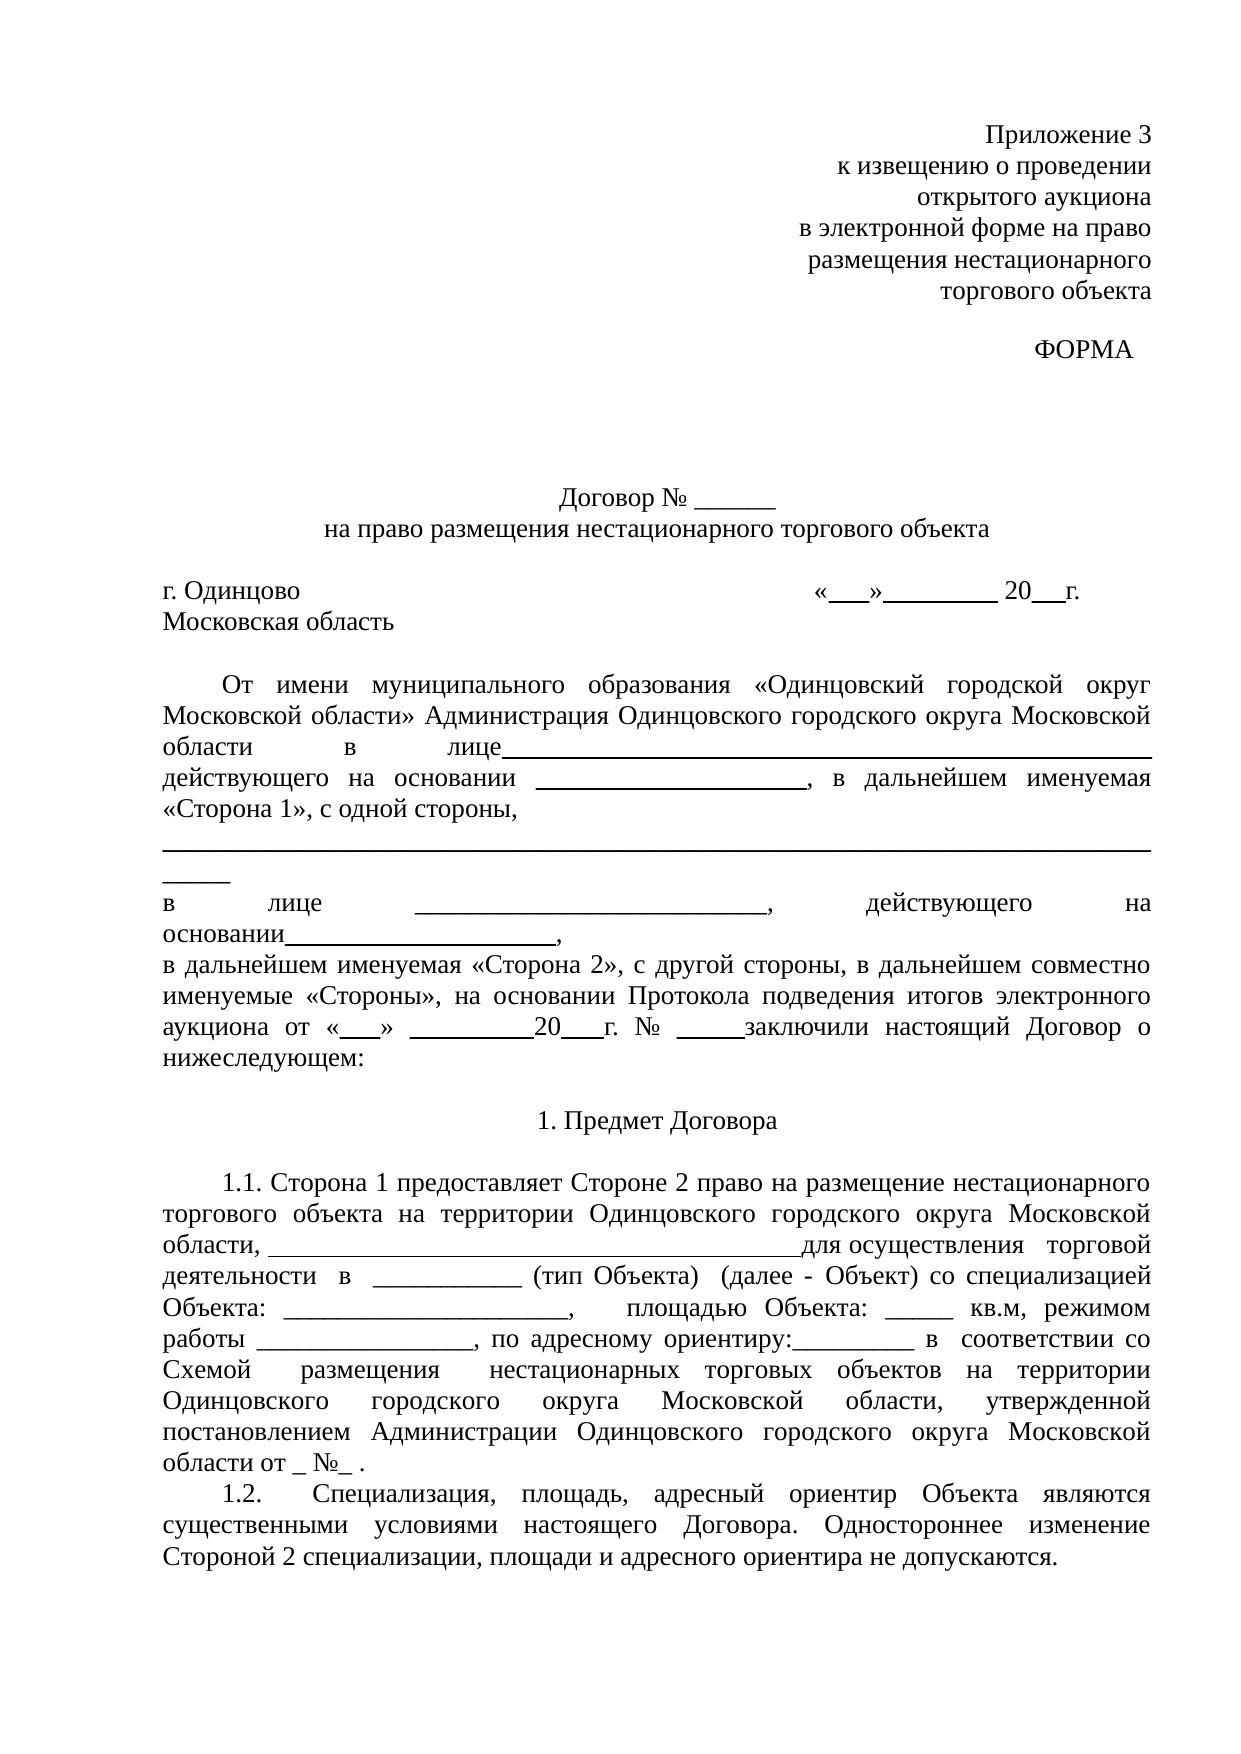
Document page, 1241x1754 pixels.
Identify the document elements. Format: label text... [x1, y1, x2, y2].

text ФОРМА [162, 333, 1152, 364]
text к извещению о проведении [162, 149, 1152, 180]
subtitle на право размещения нестационарного торгового объекта [162, 512, 1152, 543]
subtitle в дальнейшем именуемая «Сторона 2», с другой стороны, в дальнейшем совместно именуемые «Стороны», на основании Протокола подведения итогов электронного аукциона от «___» ________ 20__ г. № _____заключили настоящий Договор о нижеследующем: [162, 948, 1152, 1073]
text Приложение 3 [162, 118, 1152, 149]
subtitle Договор № ______ [162, 481, 1152, 512]
text 1.2. Специализация, площадь, адресный ориентир Объекта являются существенными условиями настоящего Договора. Одностороннее изменение Стороной 2 специализации, площади и адресного ориентира не допускаются. [162, 1477, 1152, 1571]
text размещения нестационарного [162, 243, 1152, 274]
text 1.1. Сторона 1 предоставляет Стороне 2 право на размещение нестационарного торгового объекта на территории Одинцовского городского округа Московской области, для осуществления торговой деятельности в ___________ (тип Объекта) (далее - Объект) со специализацией Объекта: _____________________, площадью Объекта: _____ кв.м, режимом работы ________________, по адресному ориентиру:_________ в соответствии со Схемой размещения нестационарных торговых объектов на территории Одинцовского городского округа Московской области, утвержденной постановлением Администрации Одинцовского городского округа Московской области от _ №_ . [162, 1166, 1152, 1477]
subtitle ______________________________________________________________________________ [162, 823, 1152, 886]
text в электронной форме на право [162, 212, 1152, 243]
subtitle г. Одинцово «___» ________ 20__ г. [162, 574, 1152, 605]
text торгового объекта [162, 274, 1152, 305]
subtitle От имени муниципального образования «Одинцовский городской округ Московской области» Администрация Одинцовского городского округа Московской области в лице________________________________________________ действующего на основании ____________________, в дальнейшем именуемая «Сторона 1», с одной стороны, [162, 668, 1152, 823]
subtitle Московская область [162, 605, 1152, 637]
subtitle 1. Предмет Договора [162, 1104, 1152, 1135]
text открытого аукциона [162, 180, 1152, 212]
subtitle в лице __________________________, действующего на основании____________________, [162, 886, 1152, 948]
